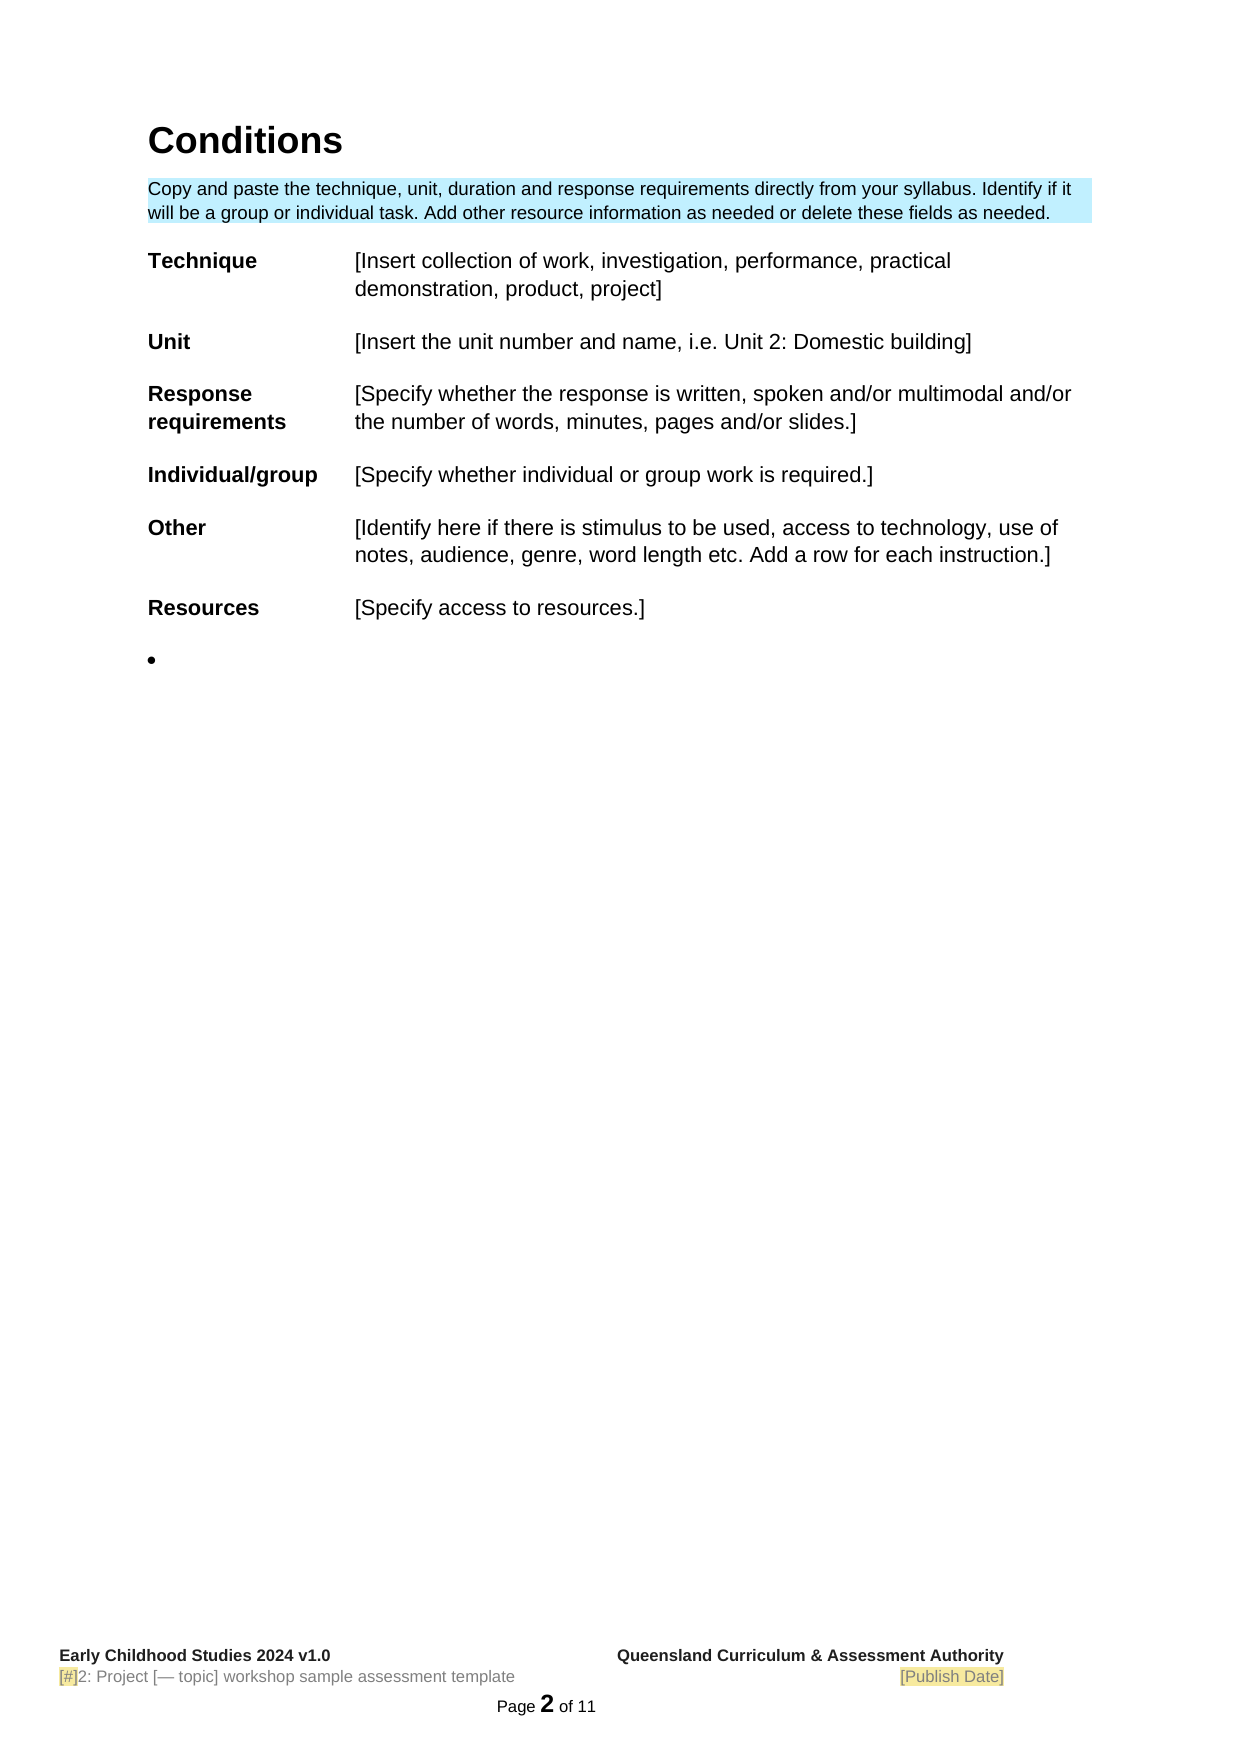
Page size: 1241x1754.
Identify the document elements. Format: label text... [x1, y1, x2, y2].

table_cell [355, 316, 1092, 369]
table_cell Unit [148, 316, 354, 369]
table_header Technique [148, 236, 354, 316]
table_cell [355, 502, 1092, 582]
table_cell Resources [148, 583, 354, 635]
table_cell [355, 583, 1092, 635]
table_cell [355, 369, 1092, 449]
table_cell Response requirements [148, 369, 354, 449]
table_cell [355, 449, 1092, 502]
table_header [355, 236, 1092, 316]
text Copy and paste the technique, unit, duration and response requirements directly from your syllabus. Identify if it will be a group or individual task. Add other resource information as needed or delete these fields as needed. [148, 178, 1092, 223]
subtitle Conditions [148, 118, 1092, 161]
table_cell Individual/group [148, 449, 354, 502]
table_cell Other [148, 502, 354, 582]
